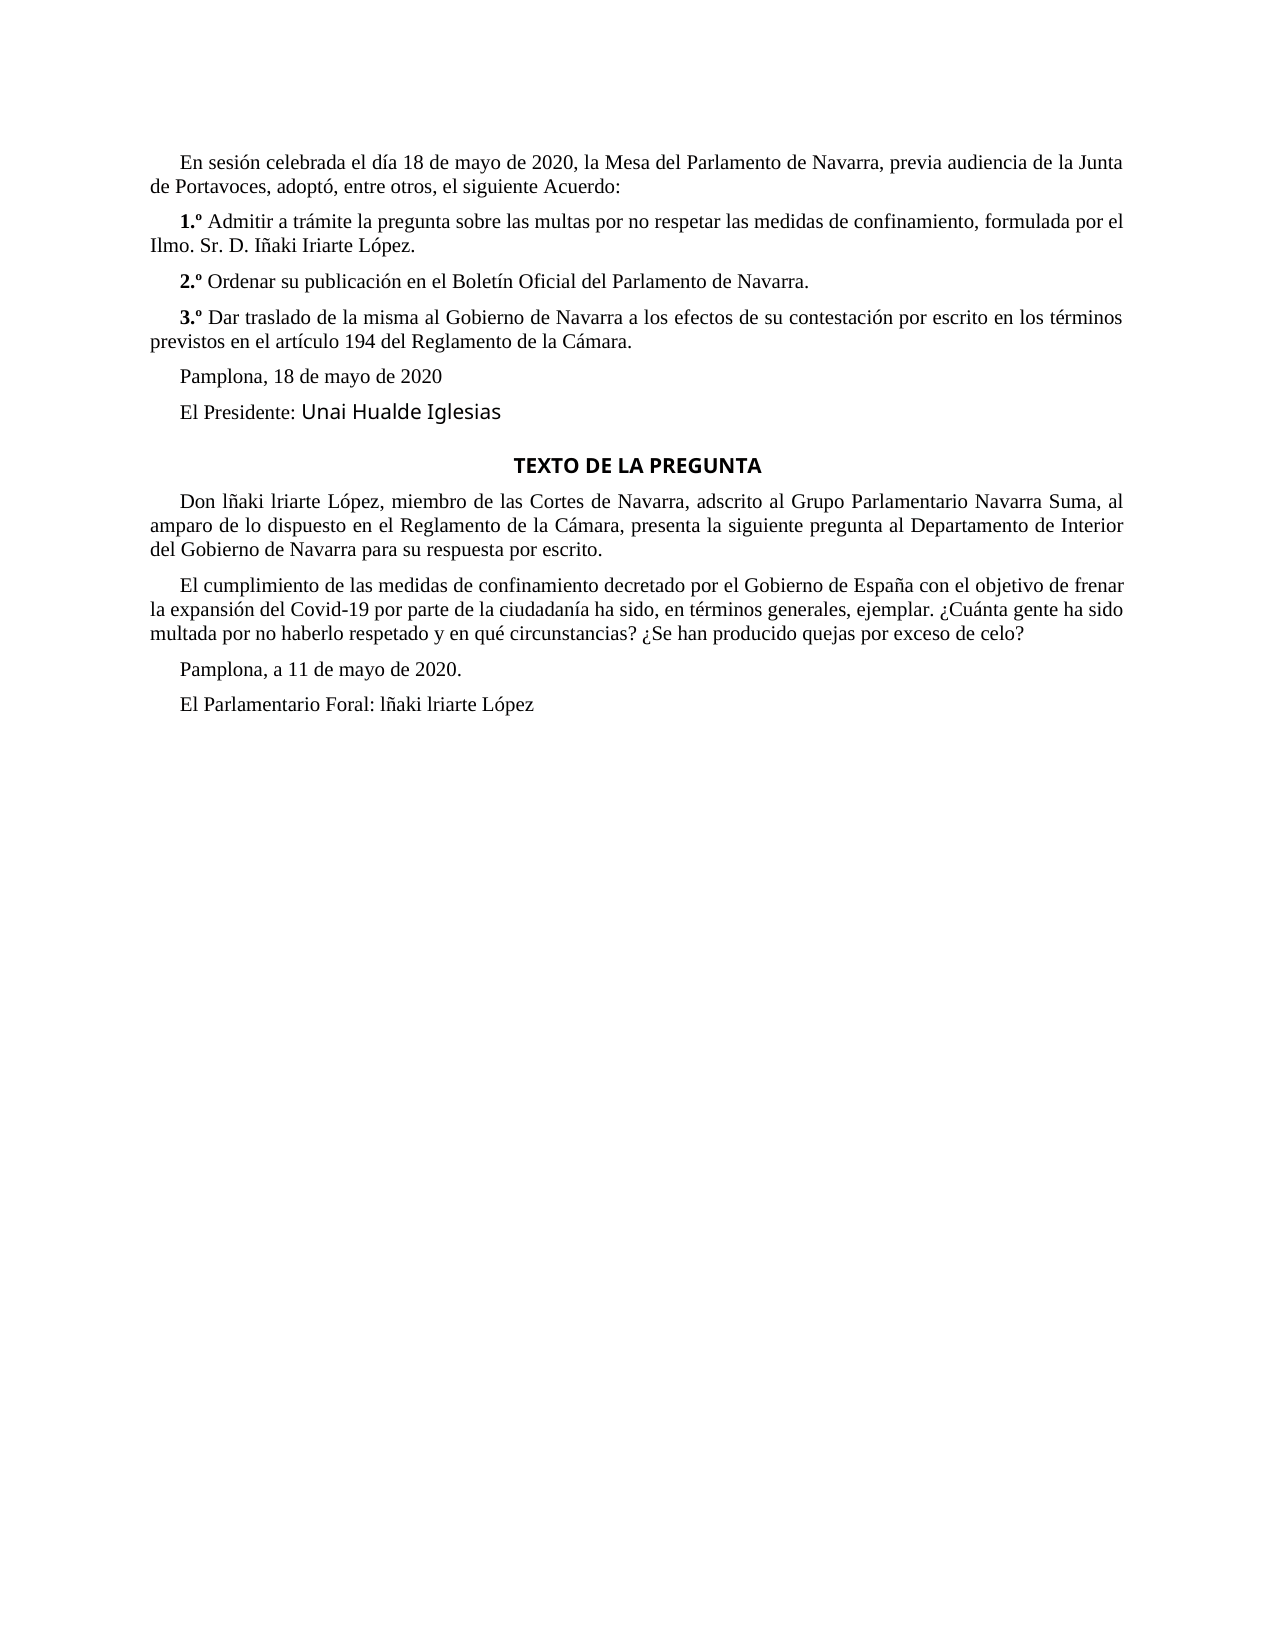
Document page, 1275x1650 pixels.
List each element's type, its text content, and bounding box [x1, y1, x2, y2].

text 1.º Admitir a trámite la pregunta sobre las multas por no respetar las medidas de confinamiento, formulada por el Ilmo. Sr. D. Iñaki Iriarte López. [150, 210, 1125, 258]
text 2.º Ordenar su publicación en el Boletín Oficial del Parlamento de Navarra. [150, 269, 1125, 293]
text TEXTO DE LA PREGUNTA [150, 454, 1125, 478]
text El cumplimiento de las medidas de confinamiento decretado por el Gobierno de España con el objetivo de frenar la expansión del Covid-19 por parte de la ciudadanía ha sido, en términos generales, ejemplar. ¿Cuánta gente ha sido multada por no haberlo respetado y en qué circunstancias? ¿Se han producido quejas por exceso de celo? [150, 573, 1125, 645]
text Pamplona, a 11 de mayo de 2020. [150, 657, 1125, 681]
text En sesión celebrada el día 18 de mayo de 2020, la Mesa del Parlamento de Navarra, previa audiencia de la Junta de Portavoces, adoptó, entre otros, el siguiente Acuerdo: [150, 150, 1125, 198]
text El Parlamentario Foral: lñaki lriarte López [150, 693, 1125, 717]
text Pamplona, 18 de mayo de 2020 [150, 365, 1125, 389]
text 3.º Dar traslado de la misma al Gobierno de Navarra a los efectos de su contestación por escrito en los términos previstos en el artículo 194 del Reglamento de la Cámara. [150, 305, 1125, 353]
text Don lñaki lriarte López, miembro de las Cortes de Navarra, adscrito al Grupo Parlamentario Navarra Suma, al amparo de lo dispuesto en el Reglamento de la Cámara, presenta la siguiente pregunta al Departamento de Interior del Gobierno de Navarra para su respuesta por escrito. [150, 490, 1125, 562]
text El Presidente: Unai Hualde Iglesias [150, 401, 1125, 424]
